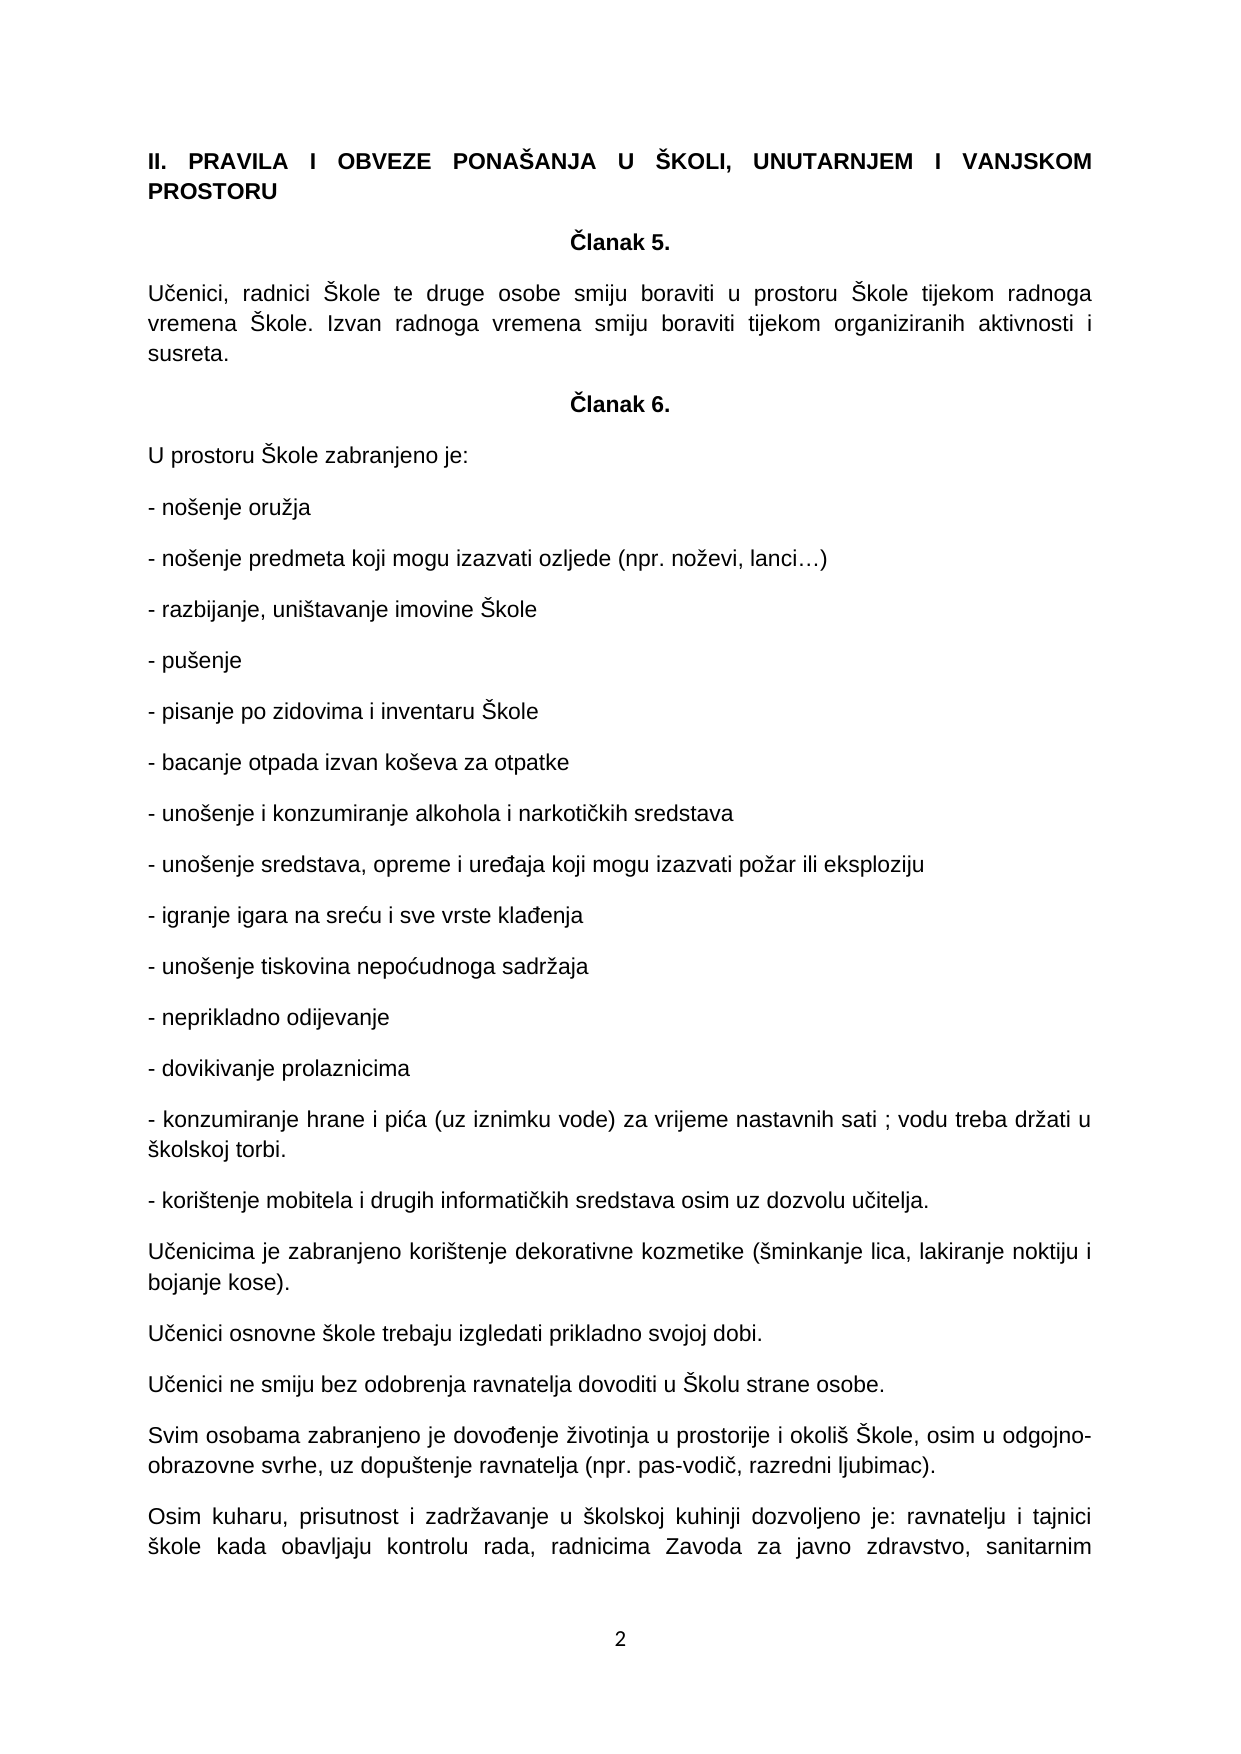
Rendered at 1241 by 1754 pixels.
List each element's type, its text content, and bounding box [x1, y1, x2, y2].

text II. PRAVILA I OBVEZE PONAŠANJA U ŠKOLI, UNUTARNJEM I VANJSKOM PROSTORU [148, 148, 1093, 204]
text - korištenje mobitela i drugih informatičkih sredstava osim uz dozvolu učitelja. [148, 1187, 1093, 1213]
text - dovikivanje prolaznicima [148, 1055, 1093, 1081]
text - bacanje otpada izvan koševa za otpatke [148, 749, 1093, 775]
text - nošenje predmeta koji mogu izazvati ozljede (npr. noževi, lanci…) [148, 544, 1093, 571]
text U prostoru Škole zabranjeno je: [148, 442, 1093, 469]
text - pušenje [148, 647, 1093, 673]
text - neprikladno odijevanje [148, 1004, 1093, 1030]
text - unošenje i konzumiranje alkohola i narkotičkih sredstava [148, 800, 1093, 826]
text - unošenje sredstava, opreme i uređaja koji mogu izazvati požar ili eksploziju [148, 851, 1093, 877]
text Učenici, radnici Škole te druge osobe smiju boraviti u prostoru Škole tijekom radnoga vremena Škole. Izvan radnoga vremena smiju boraviti tijekom organiziranih aktivnosti i susreta. [148, 280, 1093, 367]
text Učenici ne smiju bez odobrenja ravnatelja dovoditi u Školu strane osobe. [148, 1371, 1093, 1397]
text - konzumiranje hrane i pića (uz iznimku vode) za vrijeme nastavnih sati ; vodu treba držati u školskoj torbi. [148, 1106, 1093, 1162]
text - nošenje oružja [148, 493, 1093, 520]
text Članak 5. [148, 229, 1093, 255]
text - razbijanje, uništavanje imovine Škole [148, 596, 1093, 622]
text - unošenje tiskovina nepoćudnoga sadržaja [148, 953, 1093, 979]
text - pisanje po zidovima i inventaru Škole [148, 698, 1093, 724]
text Svim osobama zabranjeno je dovođenje životinja u prostorije i okoliš Škole, osim u odgojno-obrazovne svrhe, uz dopuštenje ravnatelja (npr. pas-vodič, razredni ljubimac). [148, 1422, 1093, 1478]
text Učenicima je zabranjeno korištenje dekorativne kozmetike (šminkanje lica, lakiranje noktiju i bojanje kose). [148, 1238, 1093, 1295]
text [148, 1503, 1093, 1559]
text - igranje igara na sreću i sve vrste klađenja [148, 902, 1093, 928]
text Učenici osnovne škole trebaju izgledati prikladno svojoj dobi. [148, 1319, 1093, 1346]
text Članak 6. [148, 391, 1093, 418]
